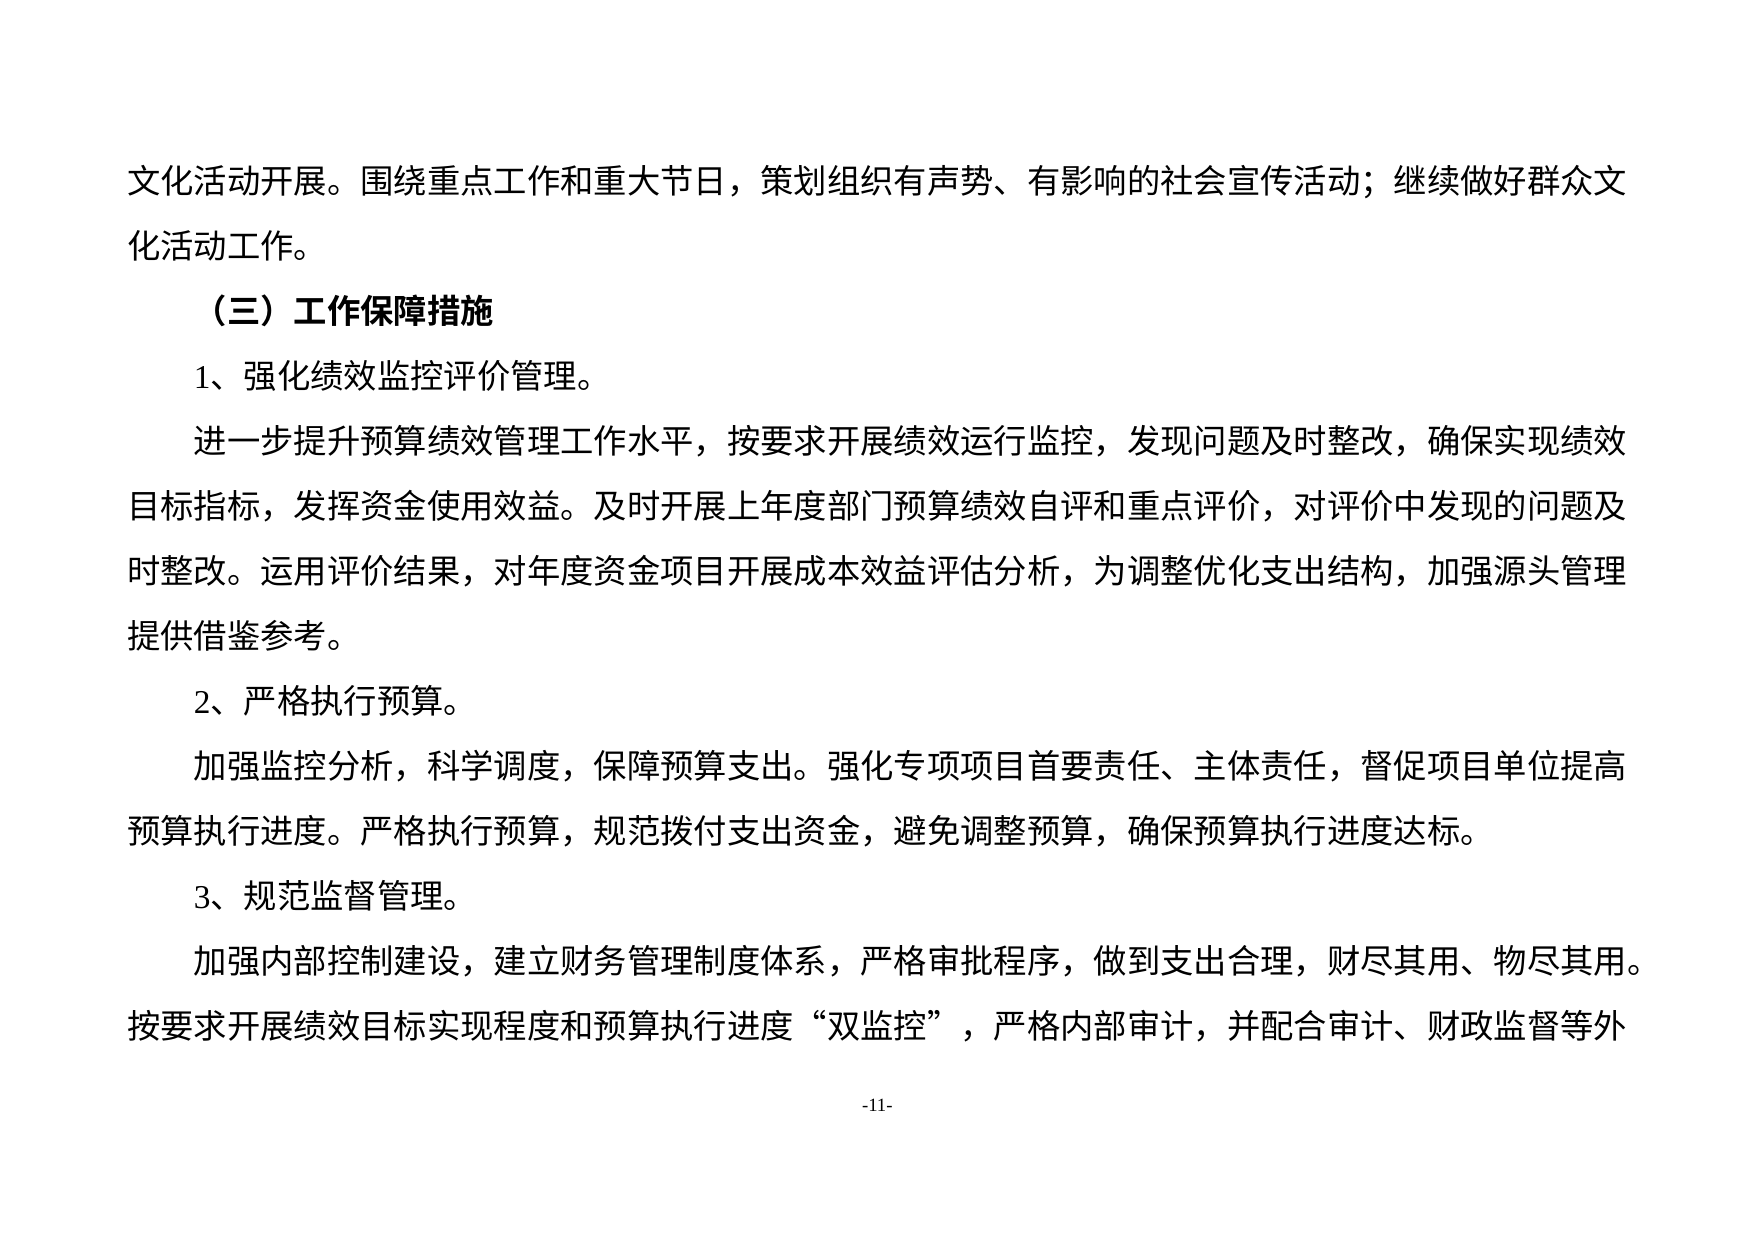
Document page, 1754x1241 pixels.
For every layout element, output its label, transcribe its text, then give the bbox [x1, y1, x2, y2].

text 进一步提升预算绩效管理工作水平，按要求开展绩效运行监控，发现问题及时整改，确保实现绩效目标指标，发挥资金使用效益。及时开展上年度部门预算绩效自评和重点评价，对评价中发现的问题及时整改。运用评价结果，对年度资金项目开展成本效益评估分析，为调整优化支出结构，加强源头管理提供借鉴参考。 [127, 406, 1648, 666]
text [127, 146, 1648, 276]
text 2、严格执行预算。 [127, 666, 1648, 731]
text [127, 926, 1648, 1056]
text 3、规范监督管理。 [127, 861, 1648, 926]
text 1、强化绩效监控评价管理。 [127, 341, 1648, 406]
text 加强监控分析，科学调度，保障预算支出。强化专项项目首要责任、主体责任，督促项目单位提高预算执行进度。严格执行预算，规范拨付支出资金，避免调整预算，确保预算执行进度达标。 [127, 731, 1648, 861]
text （三）工作保障措施 [127, 276, 1648, 341]
